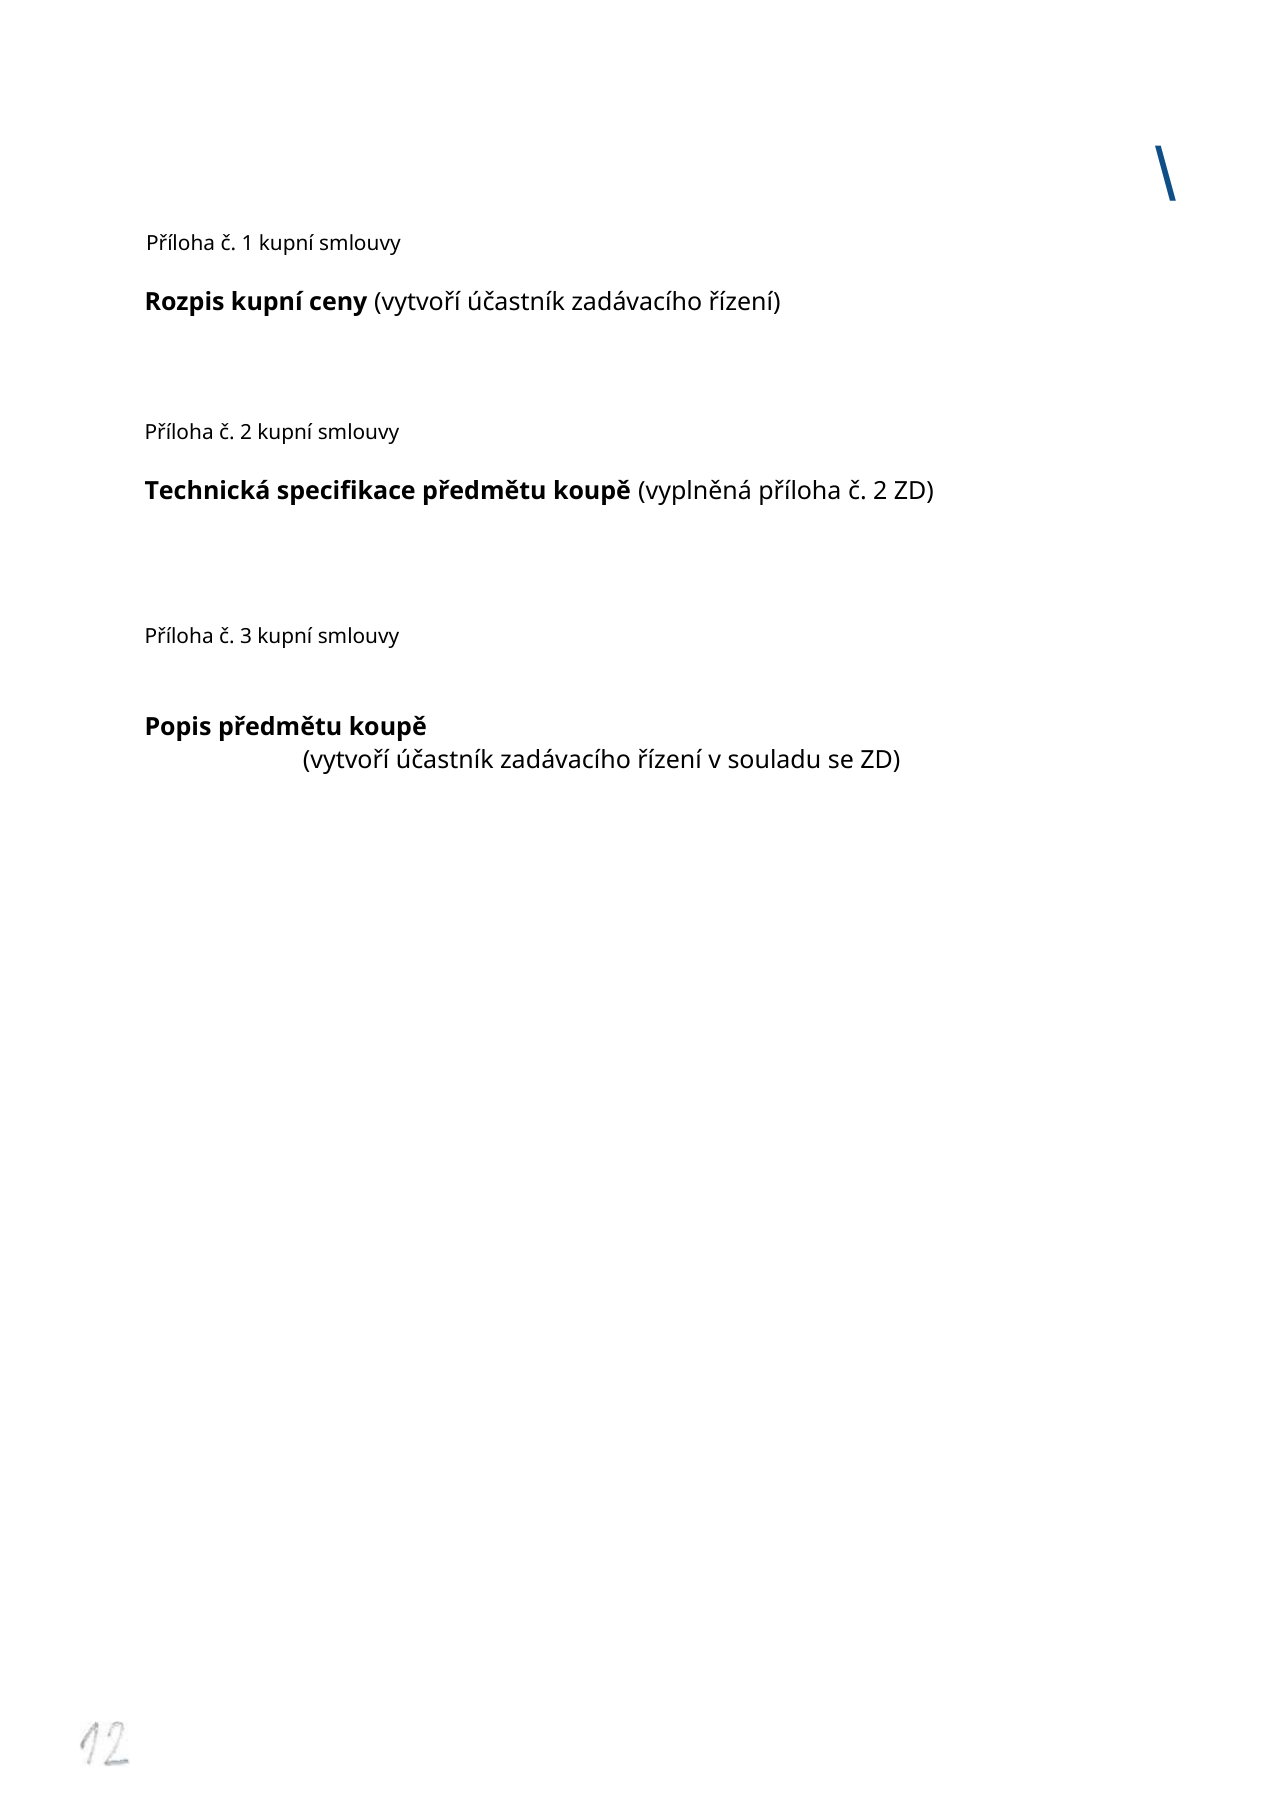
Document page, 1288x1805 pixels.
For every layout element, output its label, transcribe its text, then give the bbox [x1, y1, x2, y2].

text Popis předmětu koupě [144, 708, 1176, 742]
text Rozpis kupní ceny (vytvoří účastník zadávacího řízení) [144, 243, 1176, 317]
picture [79, 1721, 130, 1767]
text (vytvoří účastník zadávacího řízení v souladu se ZD) [303, 742, 1176, 775]
text Příloha č. 3 kupní smlouvy [144, 622, 1176, 650]
text \ [144, 130, 1176, 216]
text Technická specifikace předmětu koupě (vyplněná příloha č. 2 ZD) [144, 473, 1176, 507]
text Příloha č. 2 kupní smlouvy [144, 417, 1176, 446]
